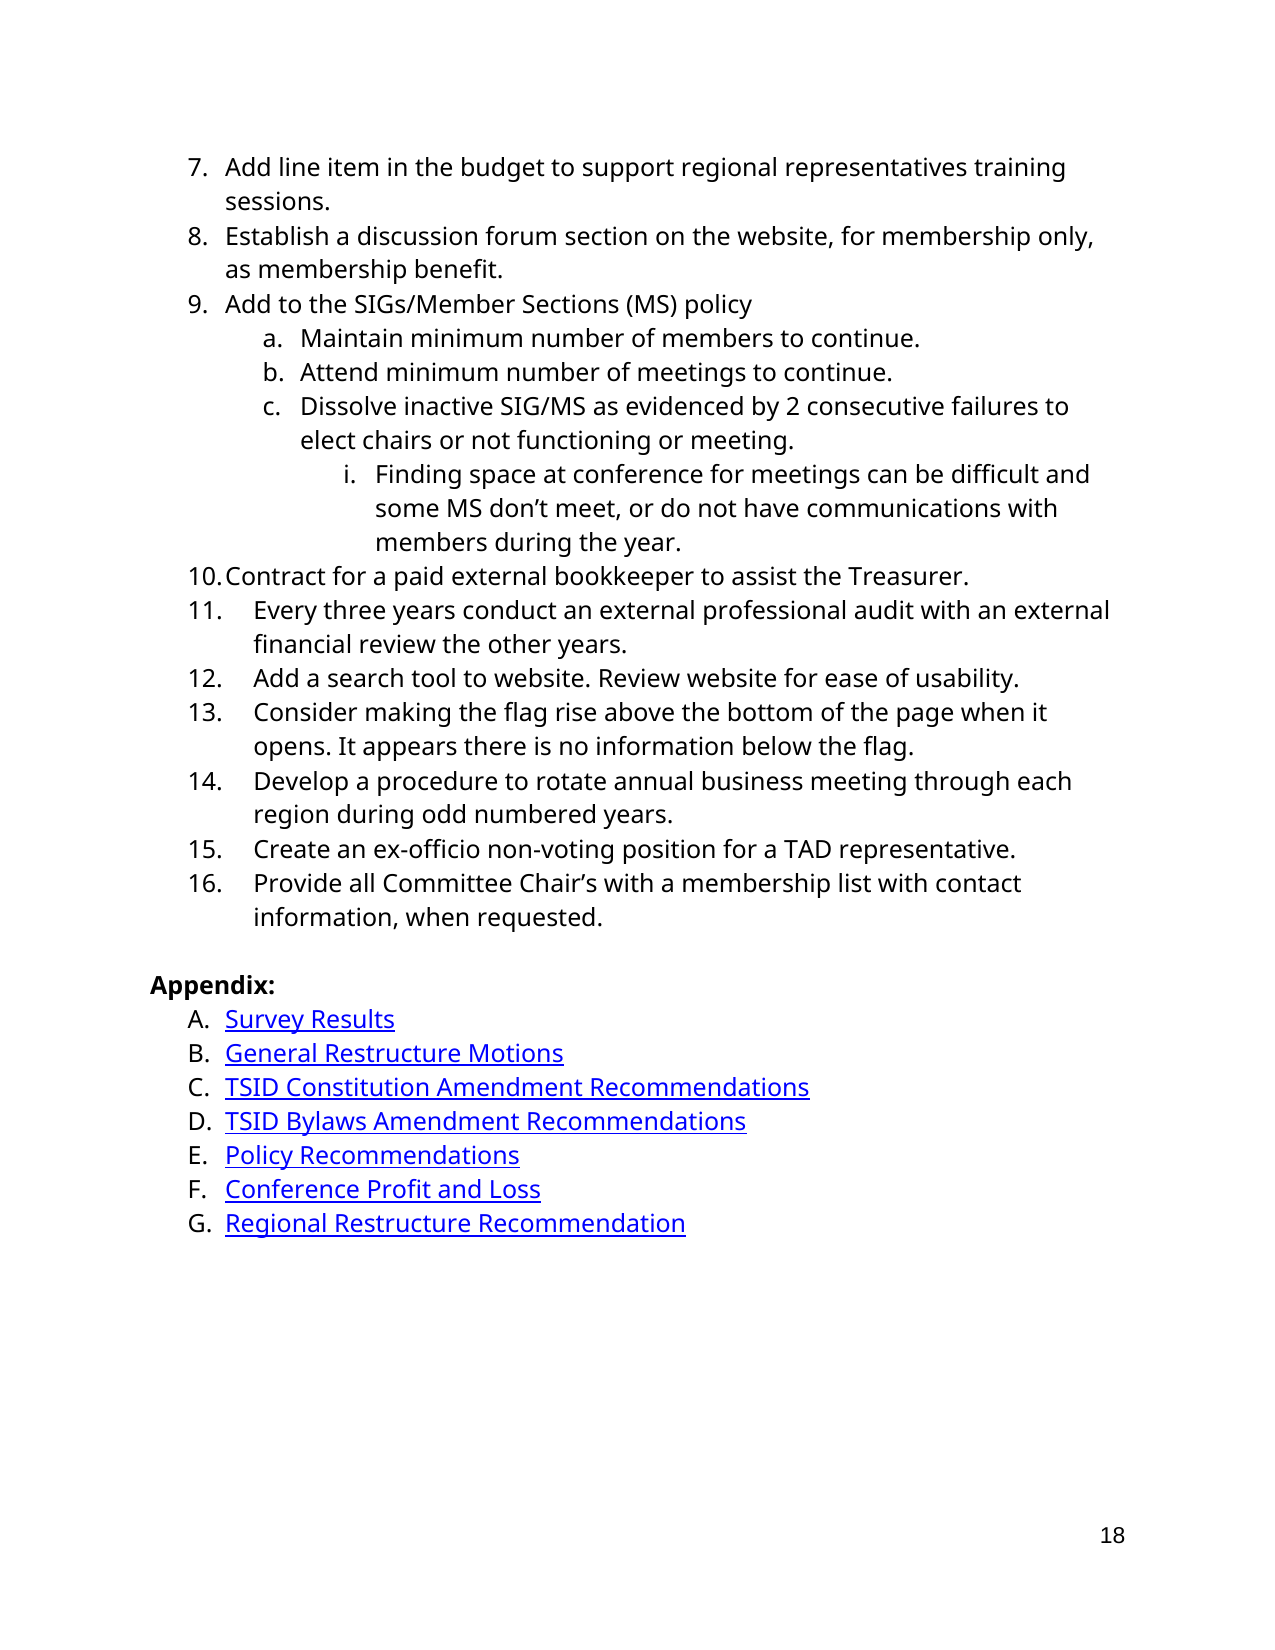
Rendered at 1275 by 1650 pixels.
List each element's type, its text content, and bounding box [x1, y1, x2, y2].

list Contract for a paid external bookkeeper to assist the Treasurer. [187, 559, 1125, 593]
list Policy Recommendations [187, 1138, 1125, 1172]
list Provide all Committee Chair’s with a membership list with contact information, when requested. [187, 865, 1125, 933]
list Establish a discussion forum section on the website, for membership only, as membership benefit. [187, 218, 1125, 286]
list Survey Results [187, 1002, 1125, 1036]
list Add a search tool to website. Review website for ease of usability. [187, 661, 1125, 695]
list Add to the SIGs/Member Sections (MS) policy [187, 286, 1125, 320]
subtitle Appendix: [150, 967, 1125, 1002]
list Dissolve inactive SIG/MS as evidenced by 2 consecutive failures to elect chairs or not functioning or meeting. [262, 388, 1125, 457]
list TSID Constitution Amendment Recommendations [187, 1070, 1125, 1104]
list Regional Restructure Recommendation [187, 1206, 1125, 1240]
list Create an ex-officio non-voting position for a TAD representative. [187, 831, 1125, 865]
list Add line item in the budget to support regional representatives training sessions. [187, 150, 1125, 218]
list TSID Bylaws Amendment Recommendations [187, 1104, 1125, 1138]
list Maintain minimum number of members to continue. [262, 320, 1125, 354]
list Develop a procedure to rotate annual business meeting through each region during odd numbered years. [187, 763, 1125, 831]
list Attend minimum number of meetings to continue. [262, 354, 1125, 388]
list Finding space at conference for meetings can be difficult and some MS don’t meet, or do not have communications with members during the year. [356, 457, 1125, 559]
list Every three years conduct an external professional audit with an external financial review the other years. [187, 593, 1125, 661]
list Conference Profit and Loss [187, 1172, 1125, 1206]
list General Restructure Motions [187, 1036, 1125, 1070]
list Consider making the flag rise above the bottom of the page when it opens. It appears there is no information below the flag. [187, 695, 1125, 763]
